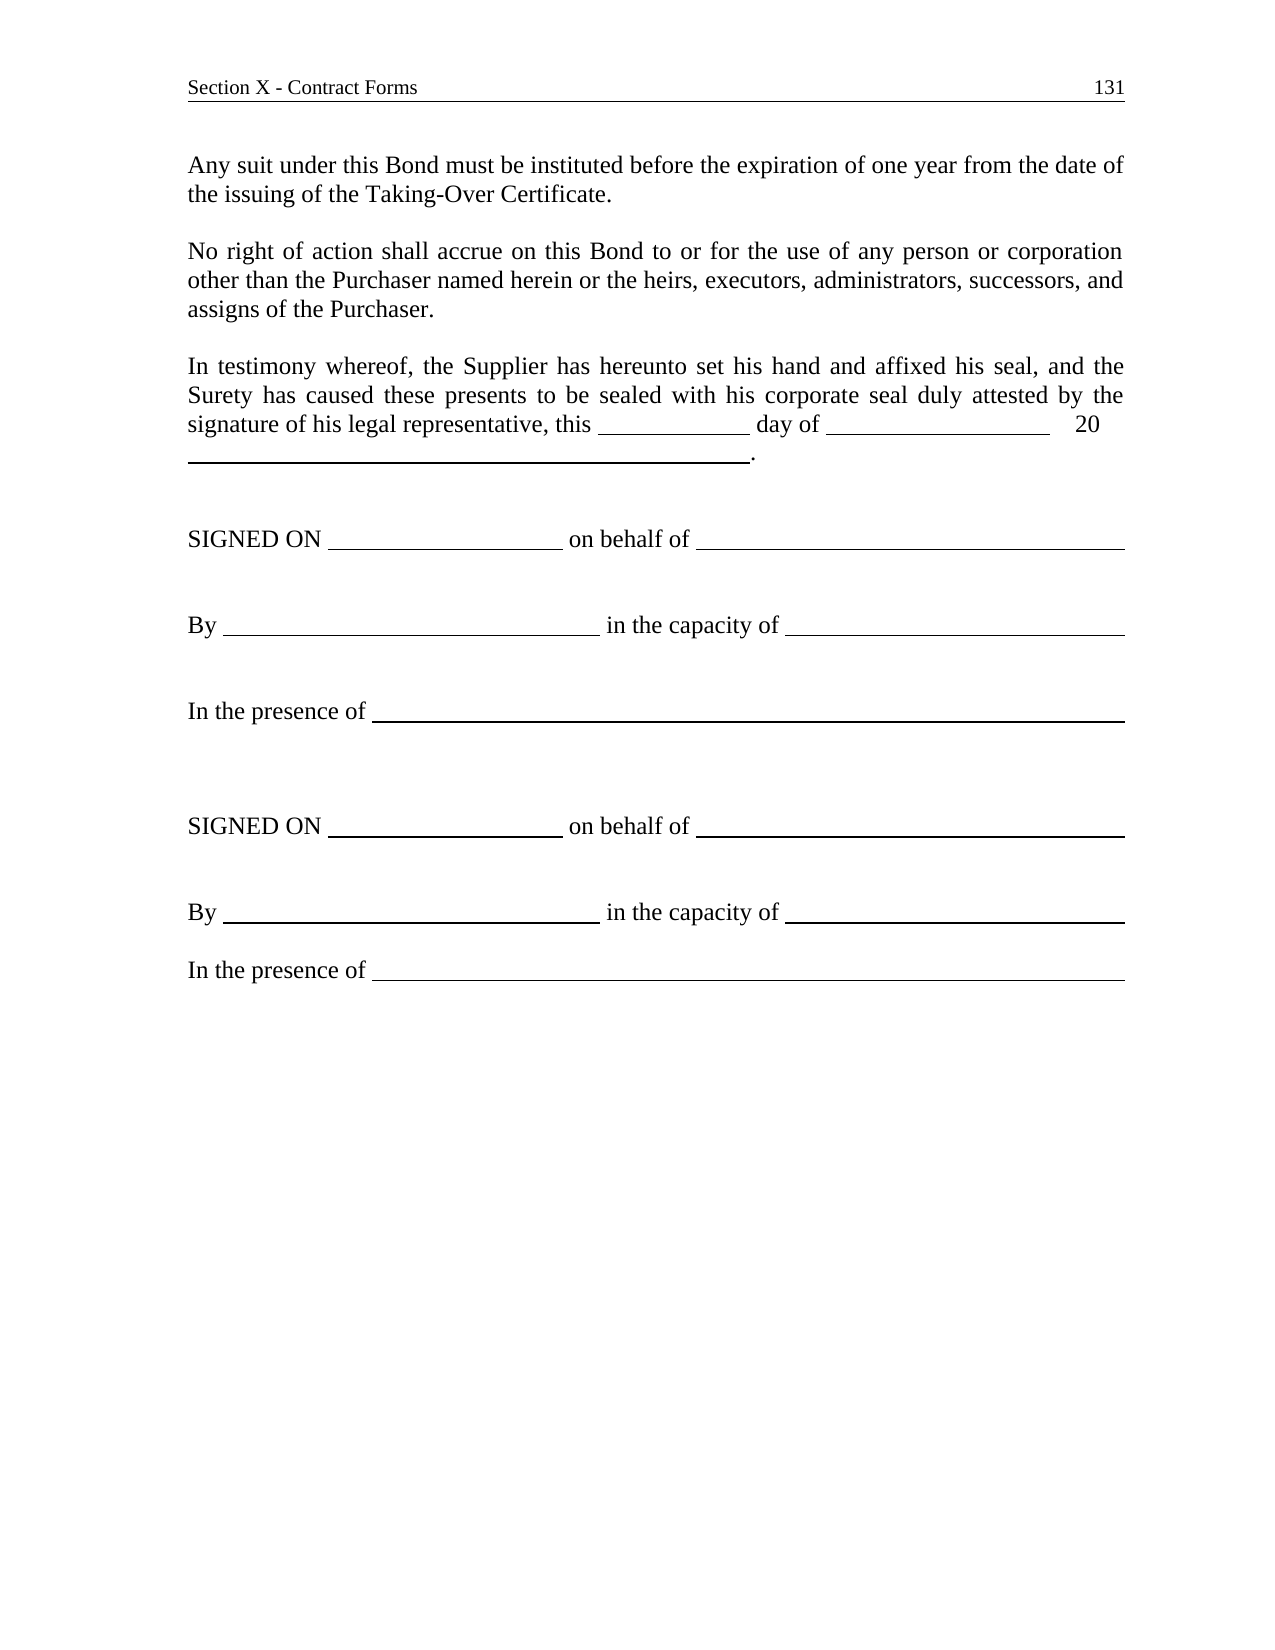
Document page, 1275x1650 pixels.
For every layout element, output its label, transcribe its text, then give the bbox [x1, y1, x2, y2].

text SIGNED ON on behalf of [187, 524, 1125, 552]
text In the presence of [187, 696, 1125, 725]
text By in the capacity of [187, 897, 1125, 926]
text By in the capacity of [187, 610, 1125, 639]
text In testimony whereof, the Supplier has hereunto set his hand and affixed his seal, and the Surety has caused these presents to be sealed with his corporate seal duly attested by the signature of his legal representative, this day of 20 . [187, 351, 1125, 466]
text In the presence of [187, 955, 1125, 984]
text No right of action shall accrue on this Bond to or for the use of any person or corporation other than the Purchaser named herein or the heirs, executors, administrators, successors, and assigns of the Purchaser. [187, 236, 1125, 322]
text Any suit under this Bond must be instituted before the expiration of one year from the date of the issuing of the Taking-Over Certificate. [187, 150, 1125, 207]
text SIGNED ON on behalf of [187, 811, 1125, 840]
